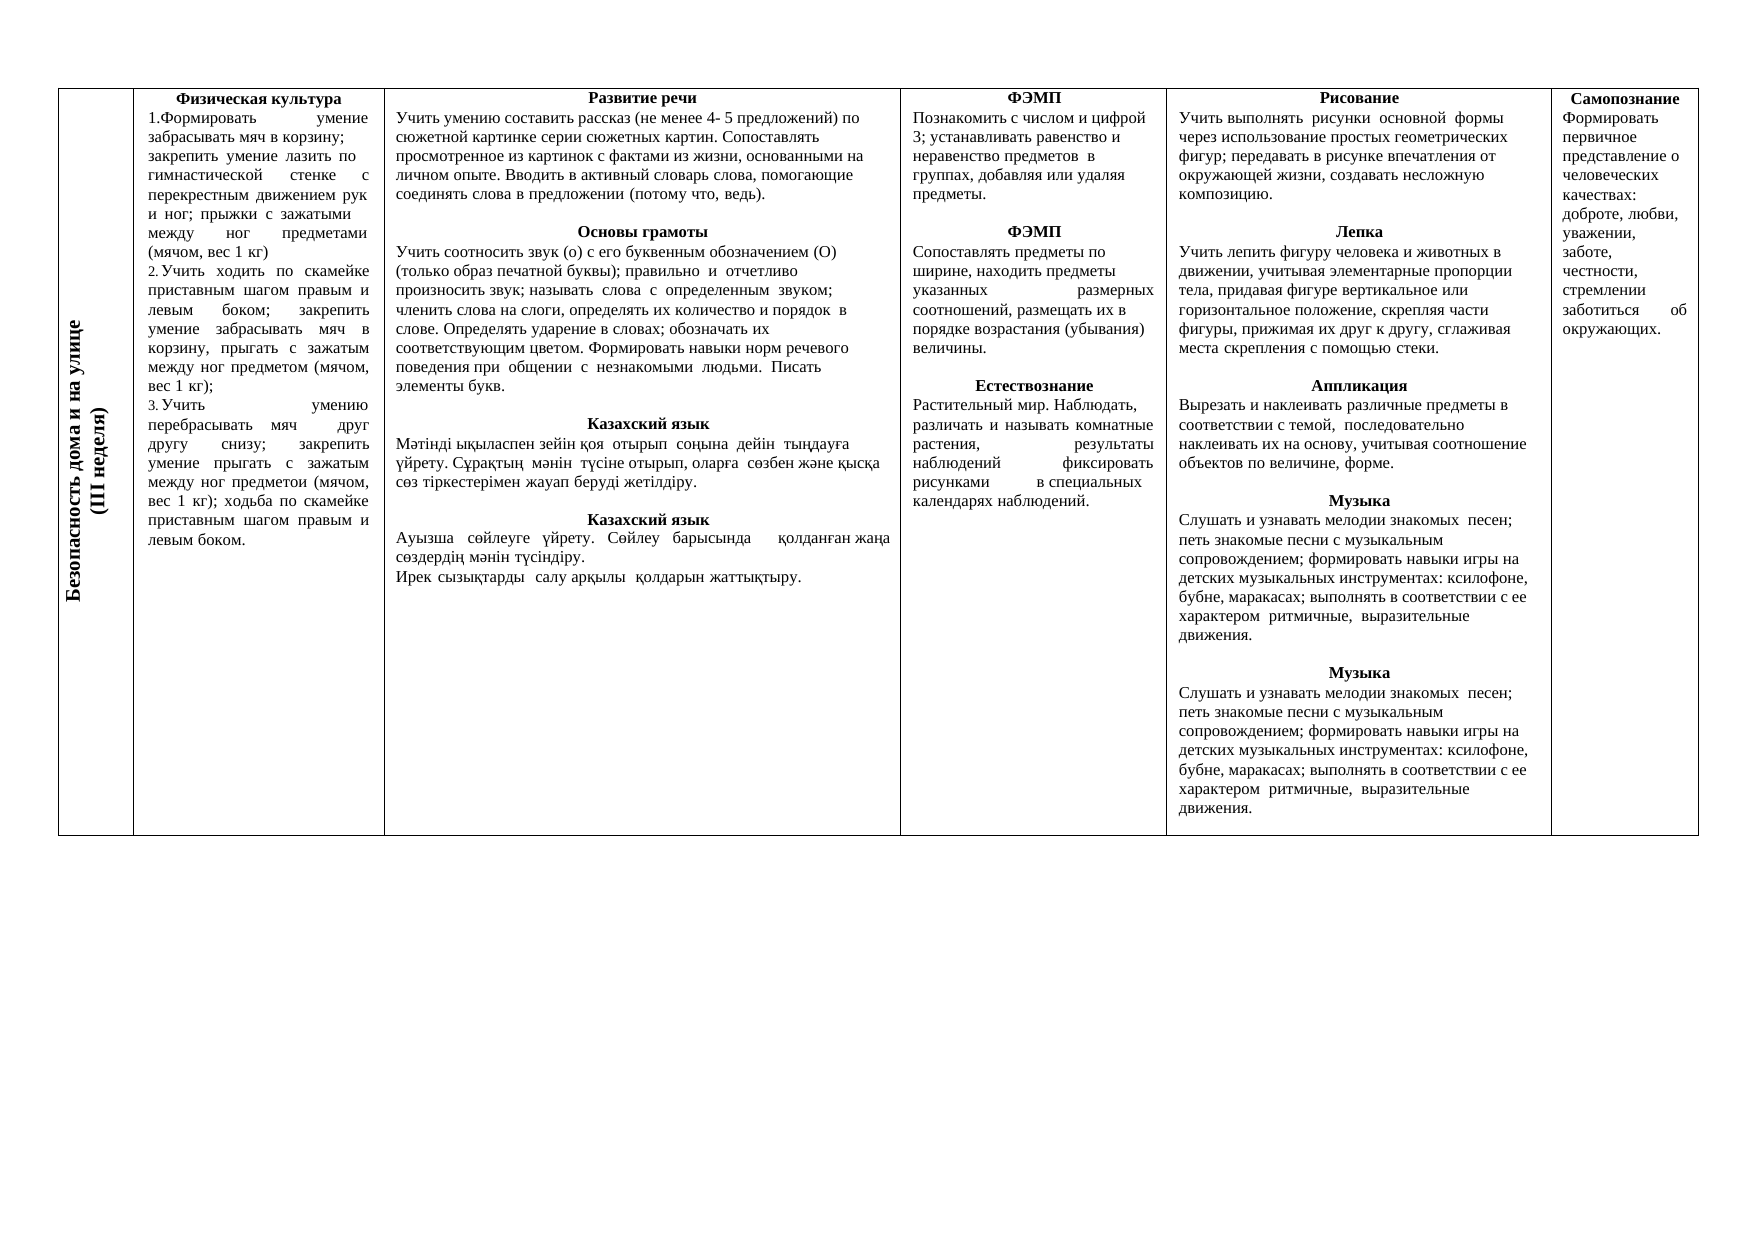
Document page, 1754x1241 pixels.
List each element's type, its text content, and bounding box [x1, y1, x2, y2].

table_header Физическая культура 1.Формировать умение забрасывать мяч в корзину; закрепить умение лазить по гимнастической стенке с перекрестным движением рук и ног; прыжки с зажатыми между ног предметами (мячом, вес 1 кг) Учить ходить по скамейке приставным шагом правым и левым боком; закрепить умение забрасывать мяч в корзину, прыгать с зажатым между ног предметом (мячом, вес 1 кг); Учить умению перебрасывать мяч друг другу снизу; закрепить умение прыгать с зажатым между ног предметои (мячом, вес 1 кг); ходьба по скамейке приставным шагом правым и левым боком. [134, 89, 384, 835]
table_header Рисование Учить выполнять рисунки основной формы через использование простых геометрических фигур; передавать в рисунке впечатления от окружающей жизни, создавать несложную композицию. Лепка Учить лепить фигуру человека и животных в движении, учитывая элементарные пропорции тела, придавая фигуре вертикальное или горизонтальное положение, скрепляя части фигуры, прижимая их друг к другу, сглаживая места скрепления с помощью стеки. Аппликация Вырезать и наклеивать различные предметы в соответствии с темой, последовательно наклеивать их на основу, учитывая соотношение объектов по величине, форме. Музыка Слушать и узнавать мелодии знакомых песен; петь знакомые песни с музыкальным сопровождением; формировать навыки игры на детских музыкальных инструментах: ксилофоне, бубне, маракасах; выполнять в соответствии с ее характером ритмичные, выразительные движения. Музыка Слушать и узнавать мелодии знакомых песен; петь знакомые песни с музыкальным сопровождением; формировать навыки игры на детских музыкальных инструментах: ксилофоне, бубне, маракасах; выполнять в соответствии с ее характером ритмичные, выразительные движения. [1167, 89, 1551, 835]
table_header ФЭМП Познакомить с числом и цифрой 3; устанавливать равенство и неравенство предметов в группах, добавляя или удаляя предметы. ФЭМП Сопоставлять предметы по ширине, находить предметы указанных размерных соотношений, размещать их в порядке возрастания (убывания) величины. Естествознание Растительный мир. Наблюдать, различать и называть комнатные растения, результаты наблюдений фиксировать рисунками в специальных календарях наблюдений. [901, 89, 1166, 835]
table_header Безопасность дома и на улице (III неделя) [59, 89, 133, 835]
table_header Самопознание Формировать первичное представление о человеческих качествах: доброте, любви, уважении, заботе, честности, стремлении заботиться об окружающих. [1552, 89, 1698, 835]
table_header Развитие речи Учить умению составить рассказ (не менее 4- 5 предложений) по сюжетной картинке серии сюжетных картин. Сопоставлять просмотренное из картинок с фактами из жизни, основанными на личном опыте. Вводить в активный словарь слова, помогающие соединять слова в предложении (потому что, ведь). Основы грамоты Учить соотносить звук (о) с его буквенным обозначением (О) (только образ печатной буквы); правильно и отчетливо произносить звук; называть слова с определенным звуком; членить слова на слоги, определять их количество и порядок в слове. Определять ударение в словах; обозначать их соответствующим цветом. Формировать навыки норм речевого поведения при общении с незнакомыми людьми. Писать элементы букв. Казахский язык Мәтінді ықыласпен зейін қоя отырып соңына дейін тыңдауға үйрету. Сұрақтың мәнін түсіне отырып, оларға сөзбен және қысқа сөз тіркестерімен жауап беруді жетілдіру. Казахский язык Ауызша сөйлеуге үйрету. Сөйлеу барысында қолданған жаңа сөздердің мәнін түсіндіру. Ирек сызықтарды салу арқылы қолдарын жаттықтыру. [385, 89, 900, 835]
